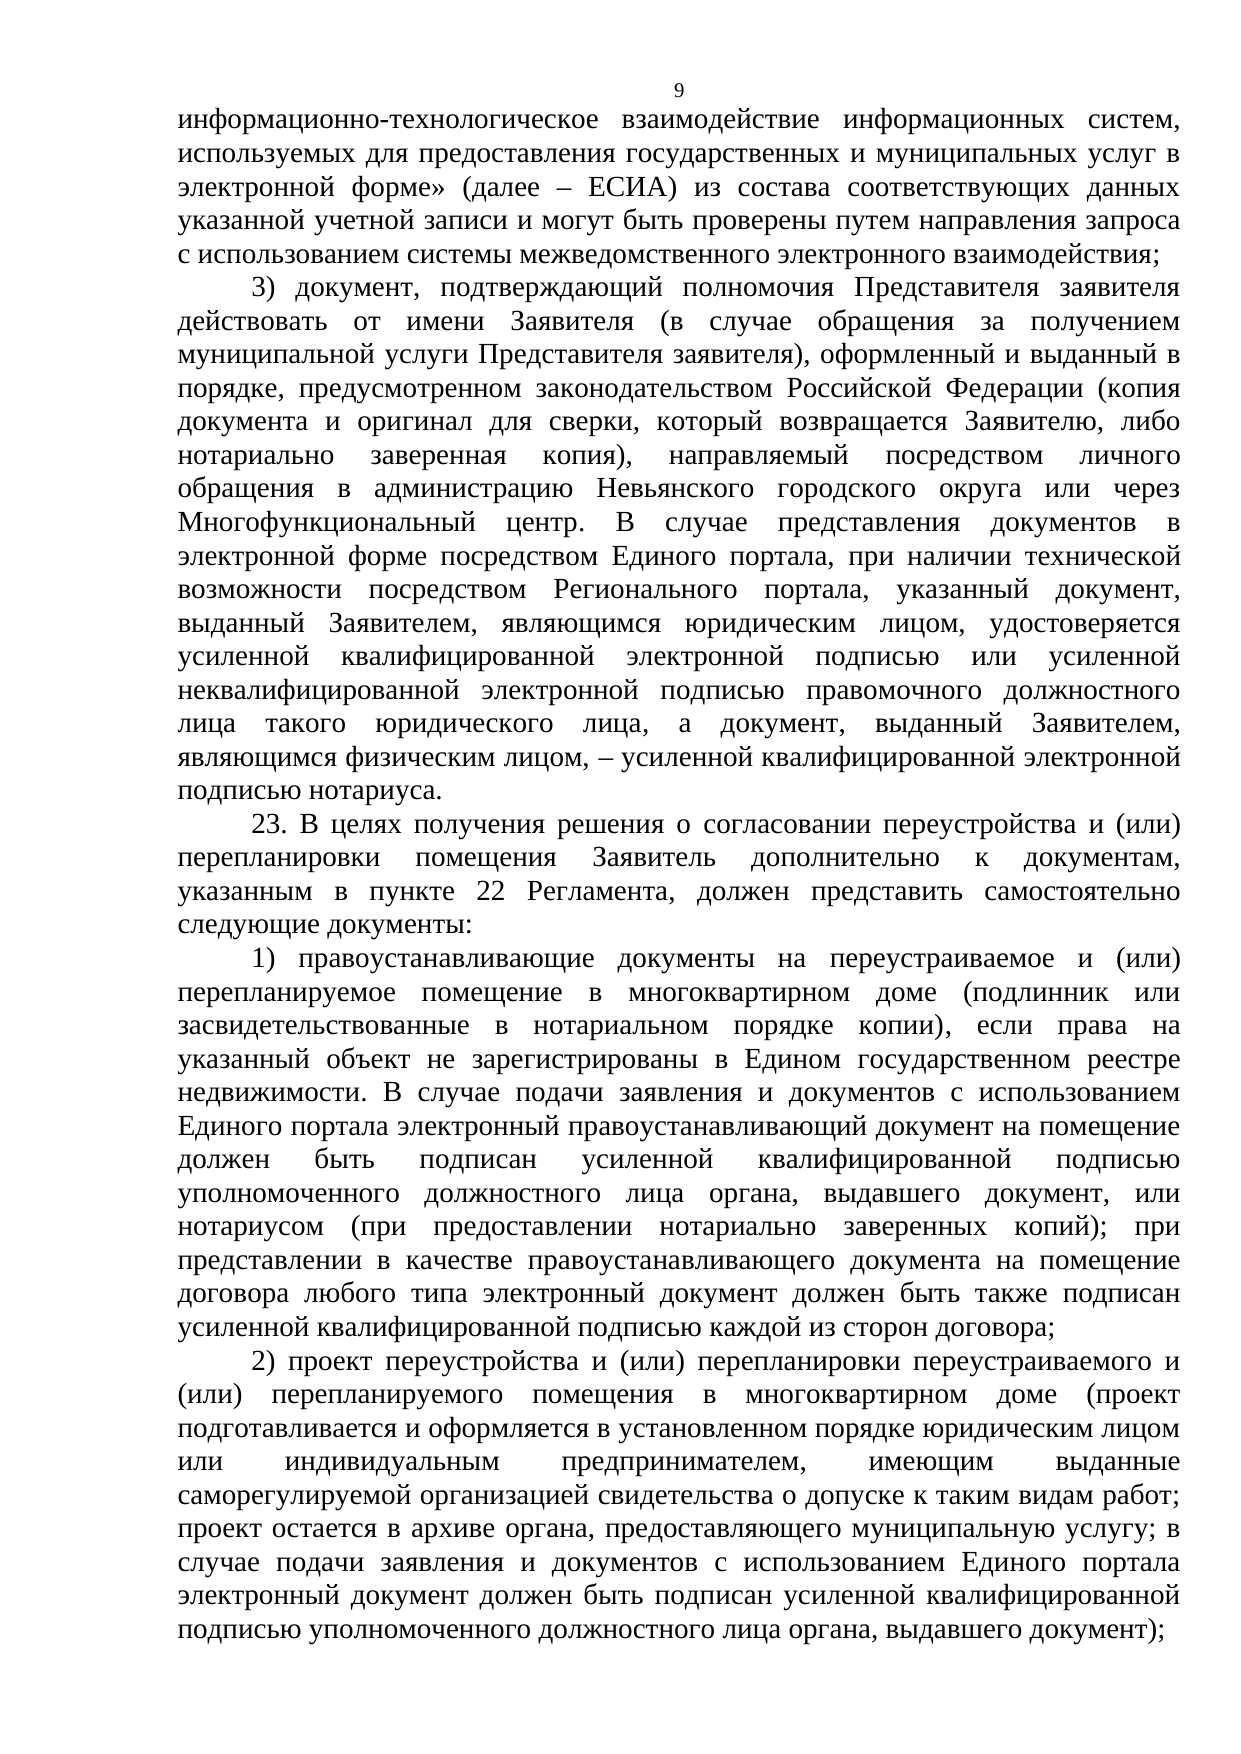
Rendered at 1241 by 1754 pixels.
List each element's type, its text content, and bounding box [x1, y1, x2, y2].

text 1) правоустанавливающие документы на переустраиваемое и (или) перепланируемое помещение в многоквартирном доме (подлинник или засвидетельствованные в нотариальном порядке копии), если права на указанный объект не зарегистрированы в Едином государственном реестре недвижимости. В случае подачи заявления и документов с использованием Единого портала электронный правоустанавливающий документ на помещение должен быть подписан усиленной квалифицированной подписью уполномоченного должностного лица органа, выдавшего документ, или нотариусом (при предоставлении нотариально заверенных копий); при представлении в качестве правоустанавливающего документа на помещение договора любого типа электронный документ должен быть также подписан усиленной квалифицированной подписью каждой из сторон договора; [177, 940, 1181, 1343]
text 2) проект переустройства и (или) перепланировки переустраиваемого и (или) перепланируемого помещения в многоквартирном доме (проект подготавливается и оформляется в установленном порядке юридическим лицом или индивидуальным предпринимателем, имеющим выданные саморегулируемой организацией свидетельства о допуске к таким видам работ; проект остается в архиве органа, предоставляющего муниципальную услугу; в случае подачи заявления и документов с использованием Единого портала электронный документ должен быть подписан усиленной квалифицированной подписью уполномоченного должностного лица органа, выдавшего документ); [177, 1343, 1181, 1644]
text 23. В целях получения решения о согласовании переустройства и (или) перепланировки помещения Заявитель дополнительно к документам, указанным в пункте 22 Регламента, должен представить самостоятельно следующие документы: [177, 806, 1181, 940]
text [177, 102, 1181, 269]
text 3) документ, подтверждающий полномочия Представителя заявителя действовать от имени Заявителя (в случае обращения за получением муниципальной услуги Представителя заявителя), оформленный и выданный в порядке, предусмотренном законодательством Российской Федерации (копия документа и оригинал для сверки, который возвращается Заявителю, либо нотариально заверенная копия), направляемый посредством личного обращения в администрацию Невьянского городского округа или через Многофункциональный центр. В случае представления документов в электронной форме посредством Единого портала, при наличии технической возможности посредством Регионального портала, указанный документ, выданный Заявителем, являющимся юридическим лицом, удостоверяется усиленной квалифицированной электронной подписью или усиленной неквалифицированной электронной подписью правомочного должностного лица такого юридического лица, а документ, выданный Заявителем, являющимся физическим лицом, – усиленной квалифицированной электронной подписью нотариуса. [177, 269, 1181, 806]
